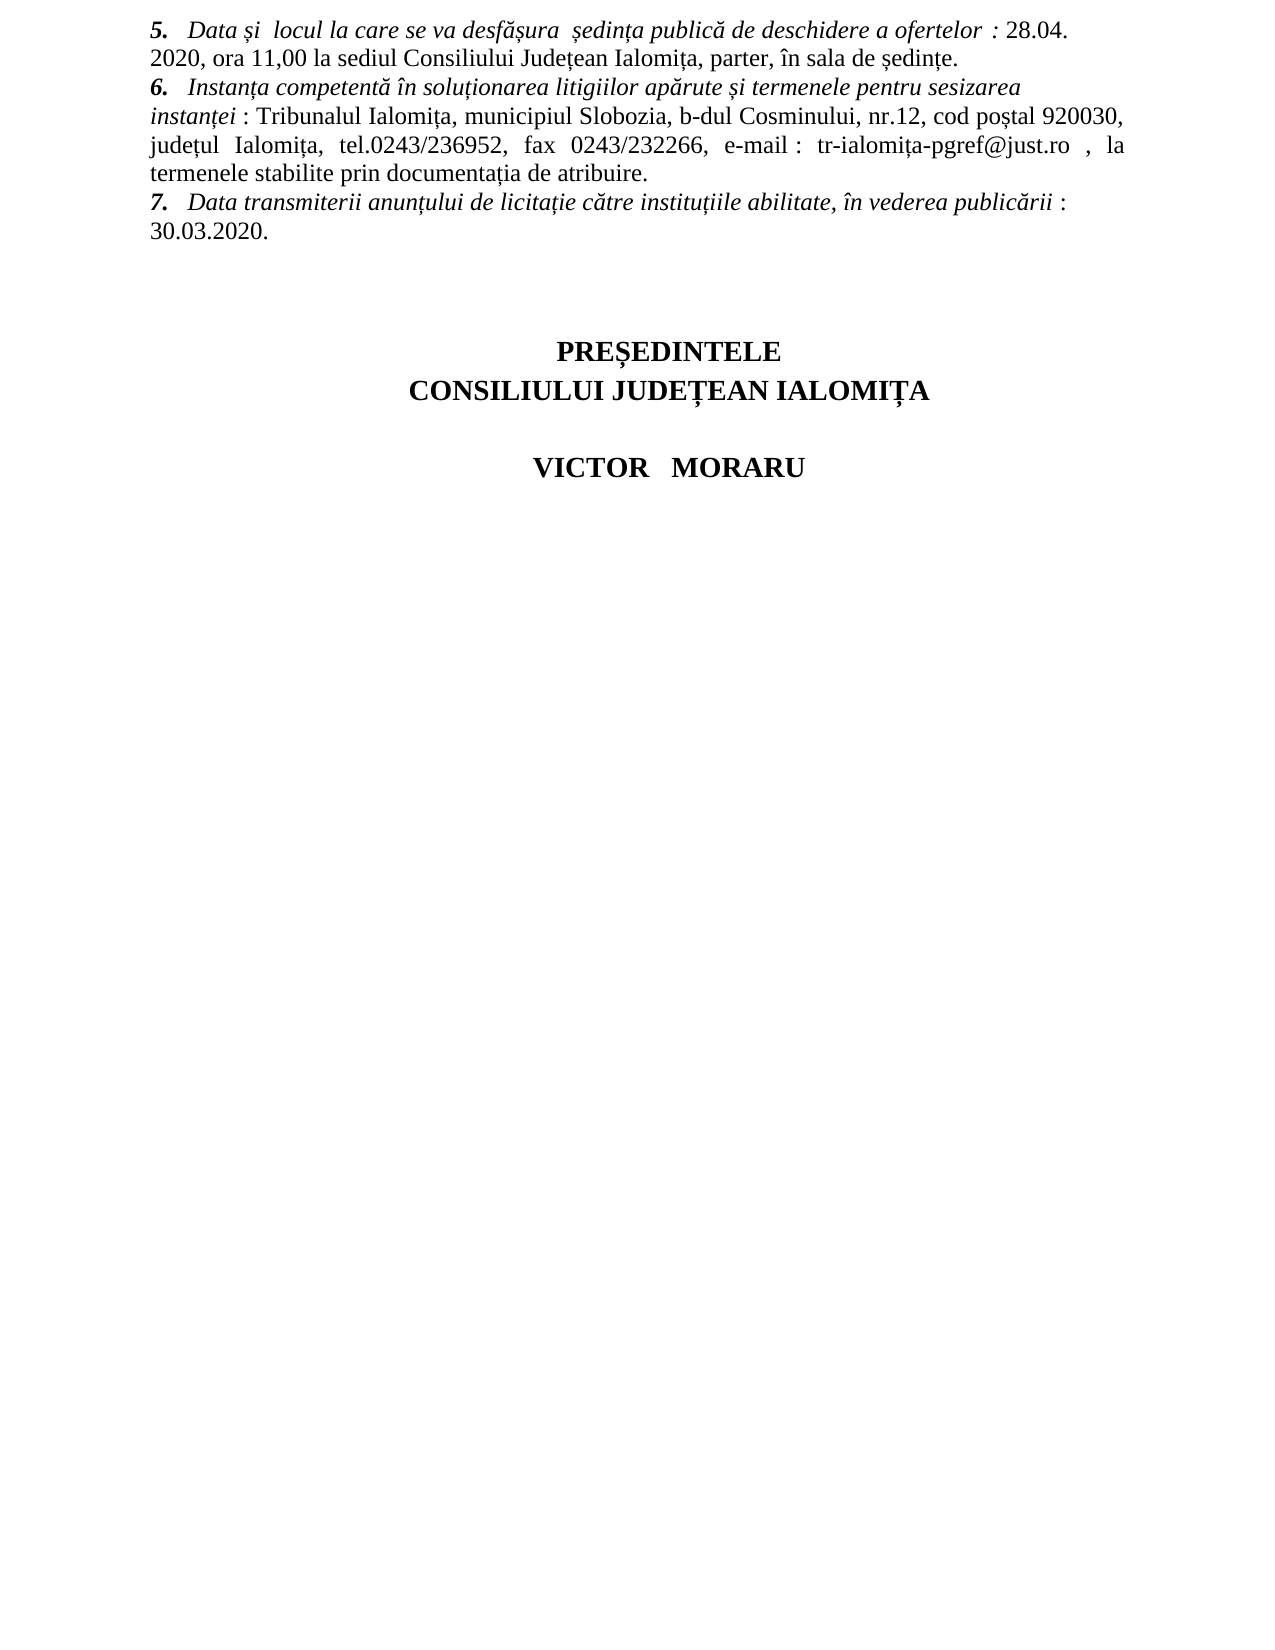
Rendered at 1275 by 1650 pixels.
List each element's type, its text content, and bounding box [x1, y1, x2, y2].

text 2020, ora 11,00 la sediul Consiliului Județean Ialomița, parter, în sala de ședințe. [150, 43, 1125, 72]
text instanței : Tribunalul Ialomița, municipiul Slobozia, b-dul Cosminului, nr.12, cod poștal 920030, județul Ialomița, tel.0243/236952, fax 0243/232266, e-mail : tr-ialomița-pgref@just.ro , la termenele stabilite prin documentația de atribuire. [150, 101, 1125, 187]
list Data și locul la care se va desfășura ședința publică de deschidere a ofertelor : 28.04. [150, 15, 1125, 43]
text 30.03.2020. [150, 216, 1125, 245]
list VICTOR MORARU [225, 450, 1113, 483]
list Instanța competentă în soluționarea litigiilor apărute și termenele pentru sesizarea [150, 72, 1125, 101]
list CONSILIULUI JUDEȚEAN IALOMIȚA [225, 373, 1113, 406]
list Data transmiterii anunțului de licitație către instituțiile abilitate, în vederea publicării : [150, 187, 1125, 216]
list PREȘEDINTELE [225, 334, 1113, 368]
